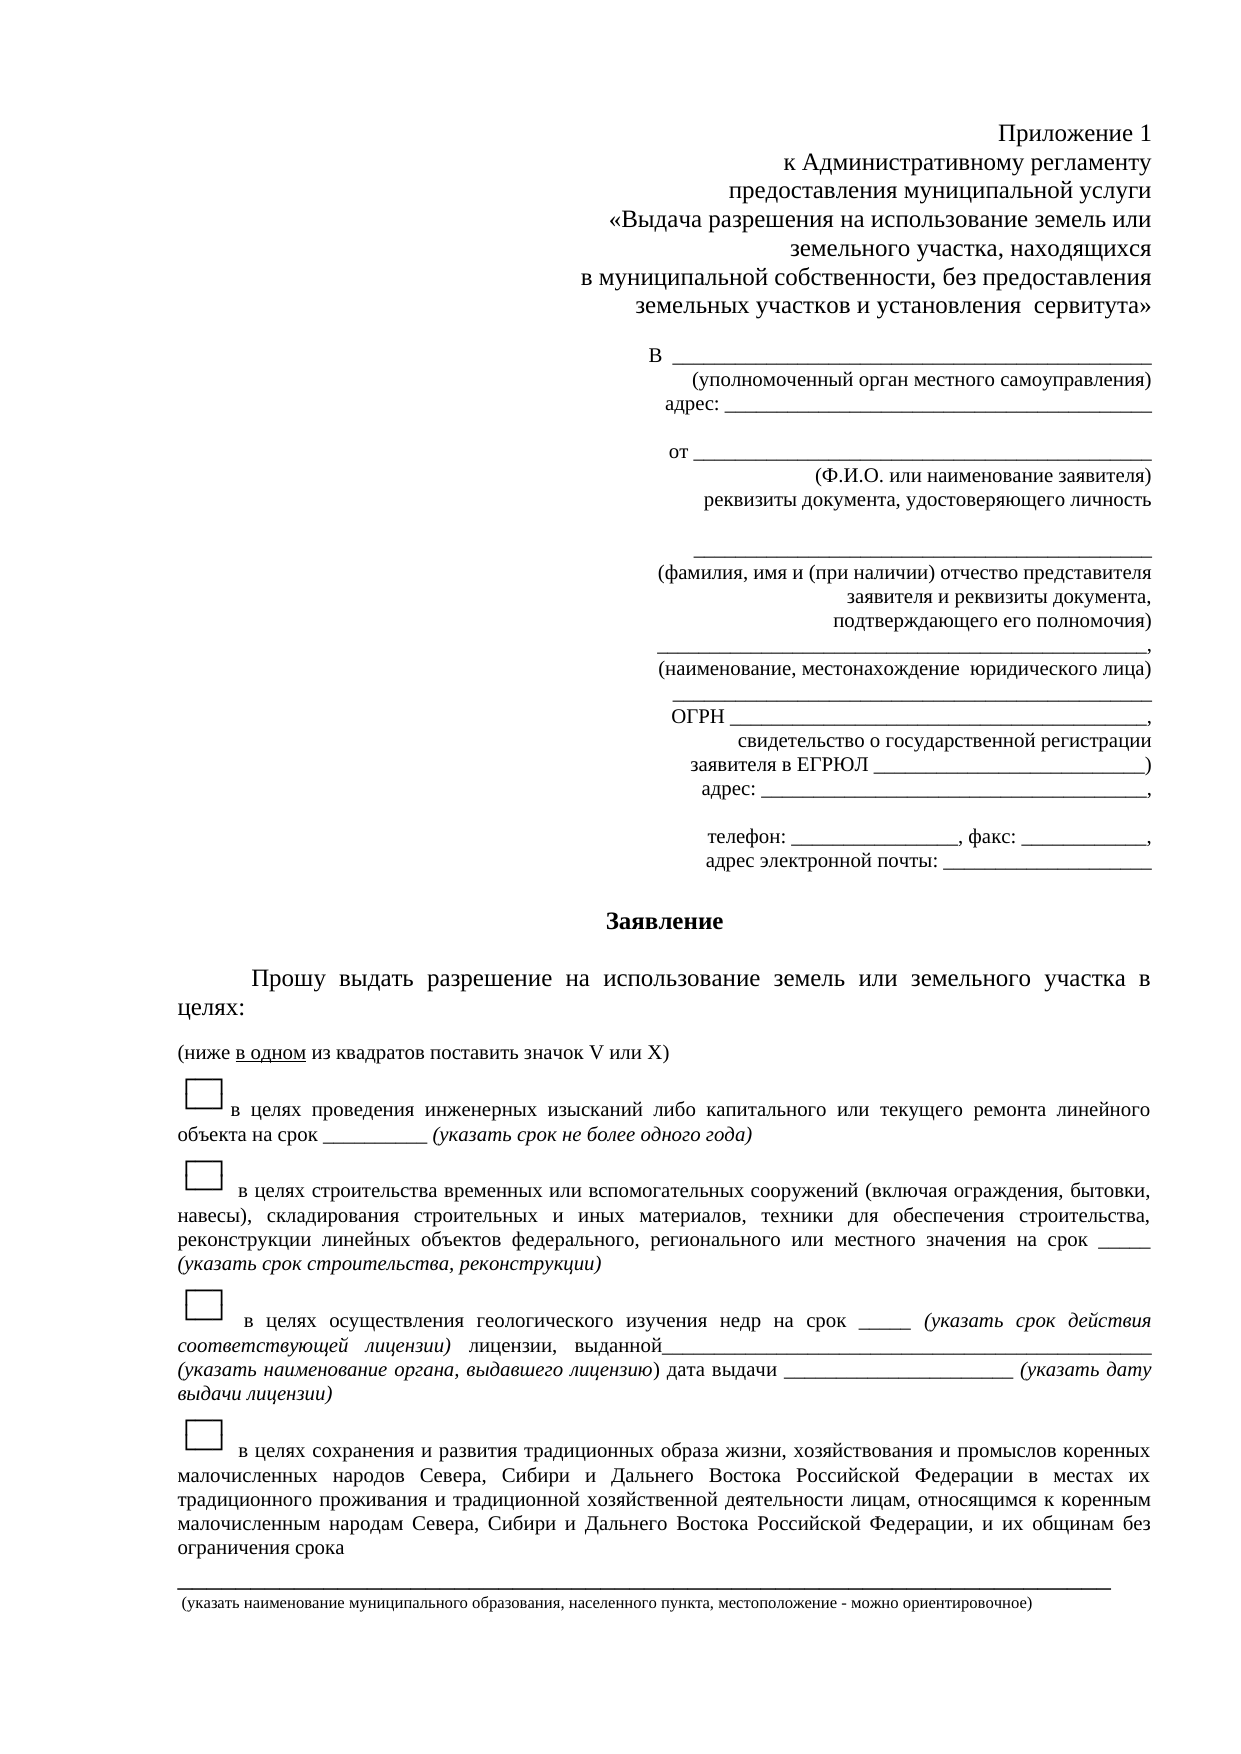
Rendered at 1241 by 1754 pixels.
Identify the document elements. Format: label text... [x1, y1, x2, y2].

text Заявление [177, 906, 1152, 935]
text ____________________________________________ [177, 536, 1152, 559]
text ┌─┐ [177, 1405, 1152, 1434]
text адрес электронной почты: ____________________ [177, 848, 1152, 872]
text └─┘в целях проведения инженерных изысканий либо капитального или текущего ремонта линейного объекта на срок __________ (указать срок не более одного года) [177, 1093, 1152, 1146]
text адрес: _____________________________________, [177, 776, 1152, 800]
text (ниже в одном из квадратов поставить значок V или X) [177, 1040, 1152, 1064]
text (фамилия, имя и (при наличии) отчество представителя [177, 559, 1152, 584]
text адрес: _________________________________________ [177, 391, 1152, 415]
text (уполномоченный орган местного самоуправления) [177, 367, 1152, 391]
text свидетельство о государственной регистрации [177, 728, 1152, 752]
text Приложение 1 [177, 118, 1152, 147]
text _______________________________________________, [177, 632, 1152, 656]
text (указать наименование муниципального образования, населенного пункта, местоположение - можно ориентировочное) [177, 1592, 1152, 1612]
text (наименование, местонахождение юридического лица) [177, 656, 1152, 680]
text └─┘ в целях строительства временных или вспомогательных сооружений (включая ограждения, бытовки, навесы), складирования строительных и иных материалов, техники для обеспечения строительства, реконструкции линейных объектов федерального, регионального или местного значения на срок _____ (указать срок строительства, реконструкции) [177, 1174, 1152, 1275]
text предоставления муниципальной услуги [177, 176, 1152, 204]
text В ______________________________________________ [177, 343, 1152, 367]
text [177, 1559, 1152, 1592]
text телефон: ________________, факс: ____________, [177, 824, 1152, 848]
text (Ф.И.О. или наименование заявителя) [177, 463, 1152, 487]
text «Выдача разрешения на использование земель или [177, 204, 1152, 233]
text от ____________________________________________ [177, 439, 1152, 463]
text ______________________________________________ [177, 680, 1152, 704]
text земельных участков и установления сервитута» [177, 291, 1152, 319]
text ┌─┐ [177, 1146, 1152, 1174]
text в муниципальной собственности, без предоставления [177, 262, 1152, 291]
text заявителя и реквизиты документа, [177, 584, 1152, 608]
text земельного участка, находящихся [177, 233, 1152, 262]
text └─┘ в целях сохранения и развития традиционных образа жизни, хозяйствования и промыслов коренных малочисленных народов Севера, Сибири и Дальнего Востока Российской Федерации в местах их традиционного проживания и традиционной хозяйственной деятельности лицам, относящимся к коренным малочисленным народам Севера, Сибири и Дальнего Востока Российской Федерации, и их общинам без ограничения срока [177, 1434, 1152, 1559]
text ОГРН ________________________________________, [177, 704, 1152, 728]
text к Административному регламенту [177, 147, 1152, 176]
text реквизиты документа, удостоверяющего личность [177, 487, 1152, 511]
text Прошу выдать разрешение на использование земель или земельного участка в целях: [177, 963, 1152, 1021]
text ┌─┐ [177, 1275, 1152, 1304]
text ┌─┐ [177, 1064, 1152, 1093]
text └─┘ в целях осуществления геологического изучения недр на срок _____ (указать срок действия соответствующей лицензии) лицензии, выданной_______________________________________________ (указать наименование органа, выдавшего лицензию) дата выдачи ______________________ (указать дату выдачи лицензии) [177, 1304, 1152, 1405]
text заявителя в ЕГРЮЛ __________________________) [177, 752, 1152, 776]
text подтверждающего его полномочия) [177, 608, 1152, 632]
